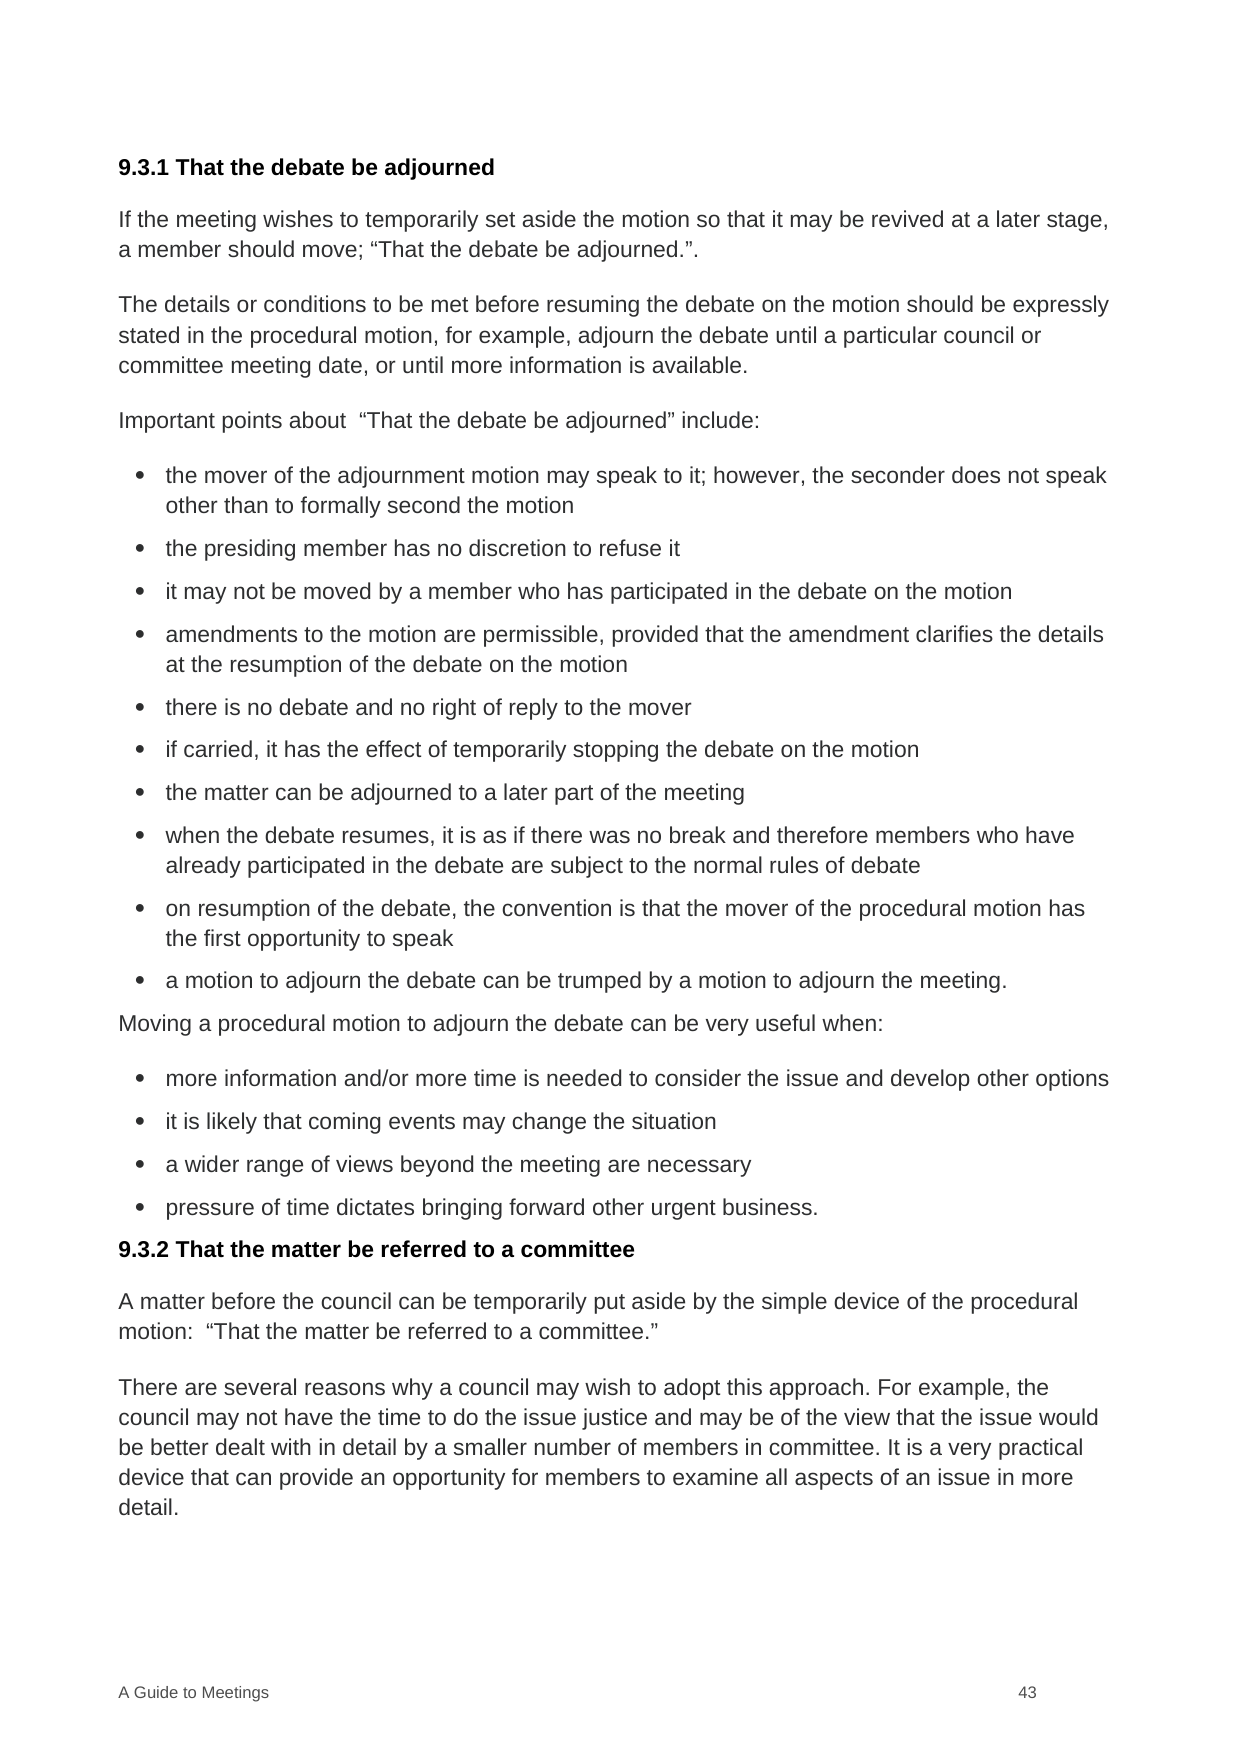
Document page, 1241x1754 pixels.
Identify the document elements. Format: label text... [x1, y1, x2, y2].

text A matter before the council can be temporarily put aside by the simple device of the procedural motion: “That the matter be referred to a committee.” [118, 1288, 1122, 1345]
list more information and/or more time is needed to consider the issue and develop other options [136, 1065, 1122, 1092]
text There are several reasons why a council may wish to adopt this approach. For example, the council may not have the time to do the issue justice and may be of the view that the issue would be better dealt with in detail by a smaller number of members in committee. It is a very practical device that can provide an opportunity for members to examine all aspects of an issue in more detail. [118, 1373, 1122, 1521]
text The details or conditions to be met before resuming the debate on the motion should be expressly stated in the procedural motion, for example, adjourn the debate until a particular council or committee meeting date, or until more information is available. [118, 291, 1122, 378]
list it may not be moved by a member who has participated in the debate on the motion [136, 578, 1122, 604]
list pressure of time dictates bringing forward other urgent business. [136, 1193, 1122, 1220]
list the presiding member has no discretion to refuse it [136, 535, 1122, 561]
list it is likely that coming events may change the situation [136, 1108, 1122, 1134]
text Moving a procedural motion to adjourn the debate can be very useful when: [118, 1010, 1122, 1036]
list the matter can be adjourned to a later part of the meeting [136, 779, 1122, 805]
subtitle 9.3.2 That the matter be referred to a committee [118, 1236, 1122, 1262]
text If the meeting wishes to temporarily set aside the motion so that it may be revived at a later stage, a member should move; “That the debate be adjourned.”. [118, 206, 1122, 262]
list there is no debate and no right of reply to the mover [136, 693, 1122, 720]
list the mover of the adjournment motion may speak to it; however, the seconder does not speak other than to formally second the motion [136, 462, 1122, 519]
list amendments to the motion are permissible, provided that the amendment clarifies the details at the resumption of the debate on the motion [136, 621, 1122, 677]
list a wider range of views beyond the meeting are necessary [136, 1151, 1122, 1177]
list on resumption of the debate, the convention is that the mover of the procedural motion has the first opportunity to speak [136, 894, 1122, 951]
list if carried, it has the effect of temporarily stopping the debate on the motion [136, 736, 1122, 762]
list a motion to adjourn the debate can be trumped by a motion to adjourn the meeting. [136, 967, 1122, 994]
subtitle 9.3.1 That the debate be adjourned [118, 154, 1122, 180]
text Important points about “That the debate be adjourned” include: [118, 407, 1122, 433]
list when the debate resumes, it is as if there was no break and therefore members who have already participated in the debate are subject to the normal rules of debate [136, 822, 1122, 878]
